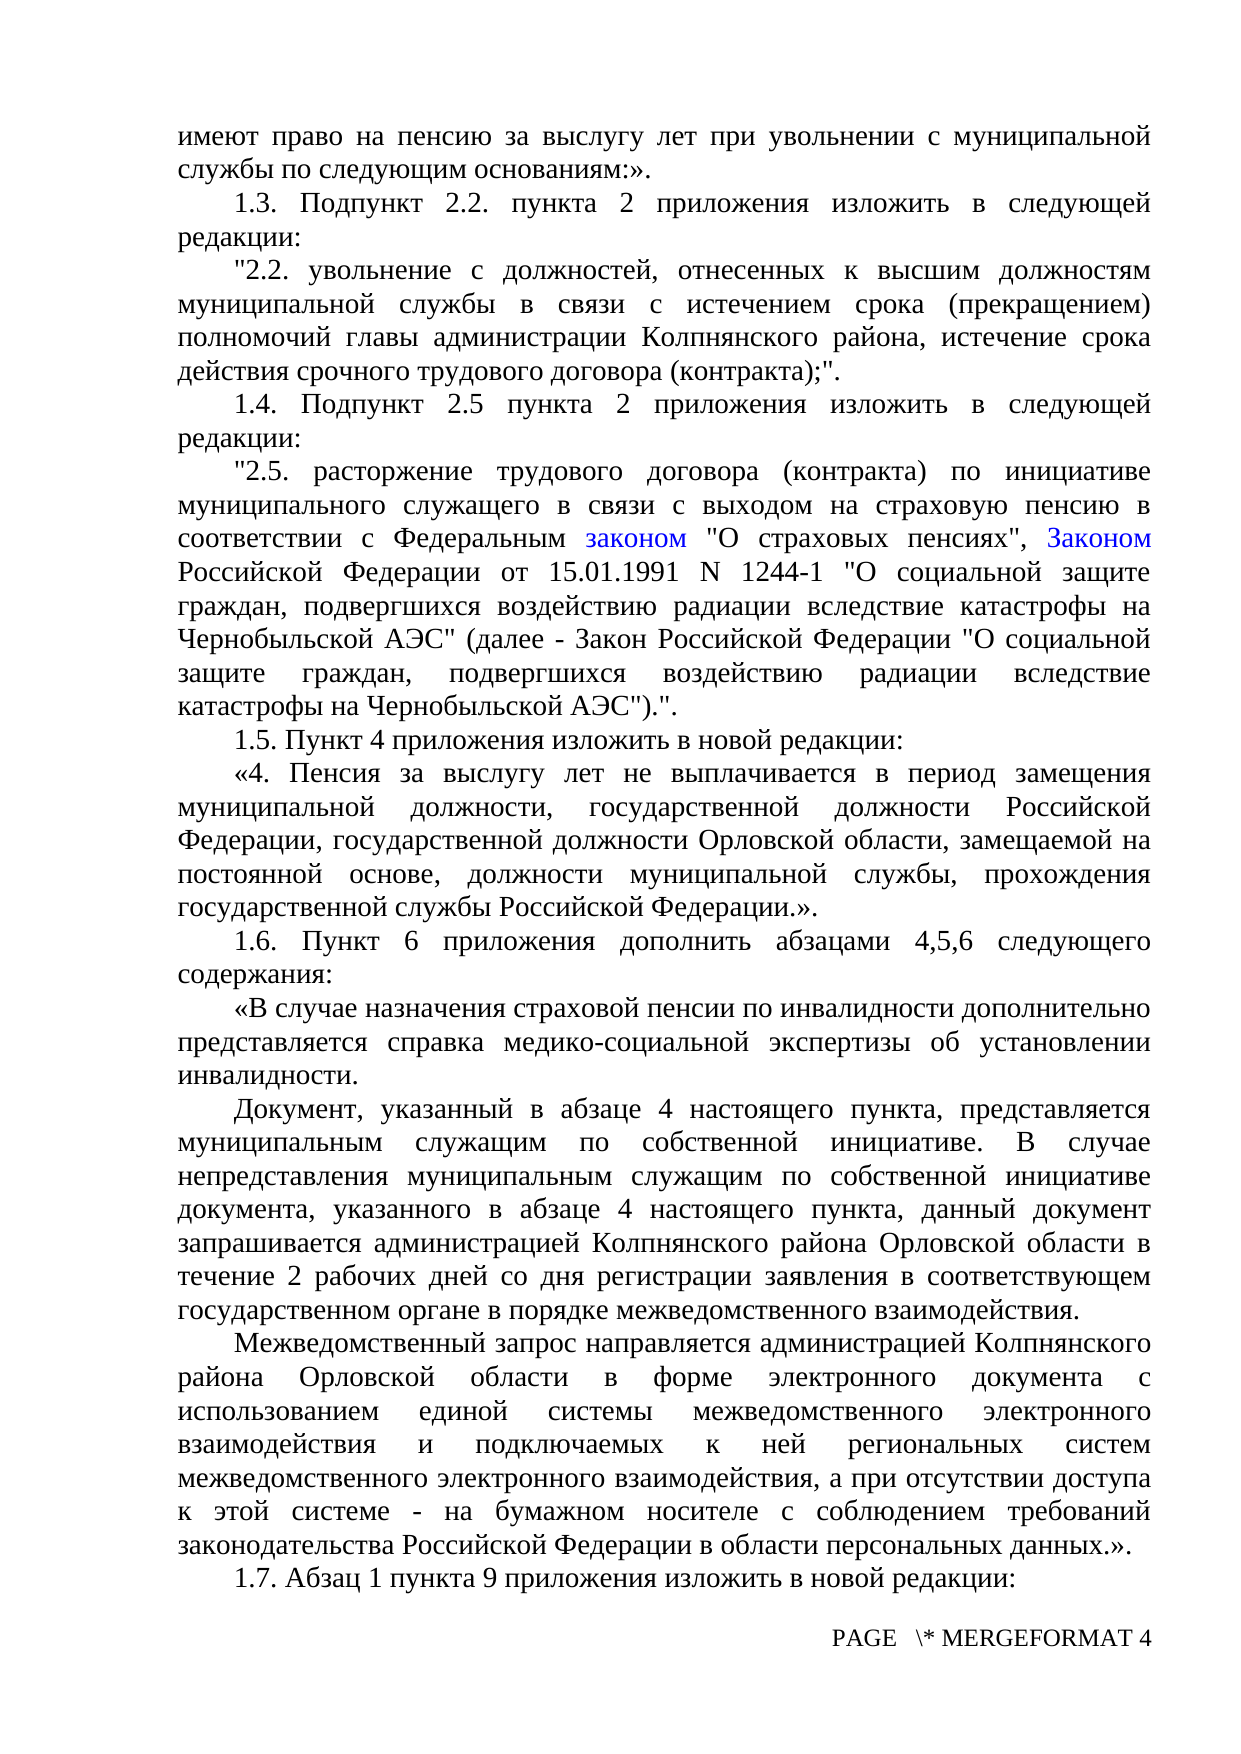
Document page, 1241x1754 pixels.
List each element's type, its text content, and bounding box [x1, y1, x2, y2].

text 1.3. Подпункт 2.2. пункта 2 приложения изложить в следующей редакции: [177, 185, 1152, 252]
text 1.4. Подпункт 2.5 пункта 2 приложения изложить в следующей редакции: [177, 386, 1152, 453]
text Документ, указанный в абзаце 4 настоящего пункта, представляется муниципальным служащим по собственной инициативе. В случае непредставления муниципальным служащим по собственной инициативе документа, указанного в абзаце 4 настоящего пункта, данный документ запрашивается администрацией Колпнянского района Орловской области в течение 2 рабочих дней со дня регистрации заявления в соответствующем государственном органе в порядке межведомственного взаимодействия. [177, 1091, 1152, 1326]
text 1.6. Пункт 6 приложения дополнить абзацами 4,5,6 следующего содержания: [177, 923, 1152, 990]
text "2.5. расторжение трудового договора (контракта) по инициативе муниципального служащего в связи с выходом на страховую пенсию в соответствии с Федеральным законом "О страховых пенсиях", Законом Российской Федерации от 15.01.1991 N 1244-1 "О социальной защите граждан, подвергшихся воздействию радиации вследствие катастрофы на Чернобыльской АЭС" (далее - Закон Российской Федерации "О социальной защите граждан, подвергшихся воздействию радиации вследствие катастрофы на Чернобыльской АЭС").". [177, 453, 1152, 722]
text «В случае назначения страховой пенсии по инвалидности дополнительно представляется справка медико-социальной экспертизы об установлении инвалидности. [177, 990, 1152, 1091]
text «4. Пенсия за выслугу лет не выплачивается в период замещения муниципальной должности, государственной должности Российской Федерации, государственной должности Орловской области, замещаемой на постоянной основе, должности муниципальной службы, прохождения государственной службы Российской Федерации.». [177, 755, 1152, 923]
text 1.5. Пункт 4 приложения изложить в новой редакции: [177, 722, 1152, 755]
text Межведомственный запрос направляется администрацией Колпнянского района Орловской области в форме электронного документа с использованием единой системы межведомственного электронного взаимодействия и подключаемых к ней региональных систем межведомственного электронного взаимодействия, а при отсутствии доступа к этой системе - на бумажном носителе с соблюдением требований законодательства Российской Федерации в области персональных данных.». [177, 1326, 1152, 1560]
text "2.2. увольнение с должностей, отнесенных к высшим должностям муниципальной службы в связи с истечением срока (прекращением) полномочий главы администрации Колпнянского района, истечение срока действия срочного трудового договора (контракта);". [177, 252, 1152, 386]
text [177, 118, 1152, 185]
text 1.7. Абзац 1 пункта 9 приложения изложить в новой редакции: [177, 1560, 1152, 1594]
